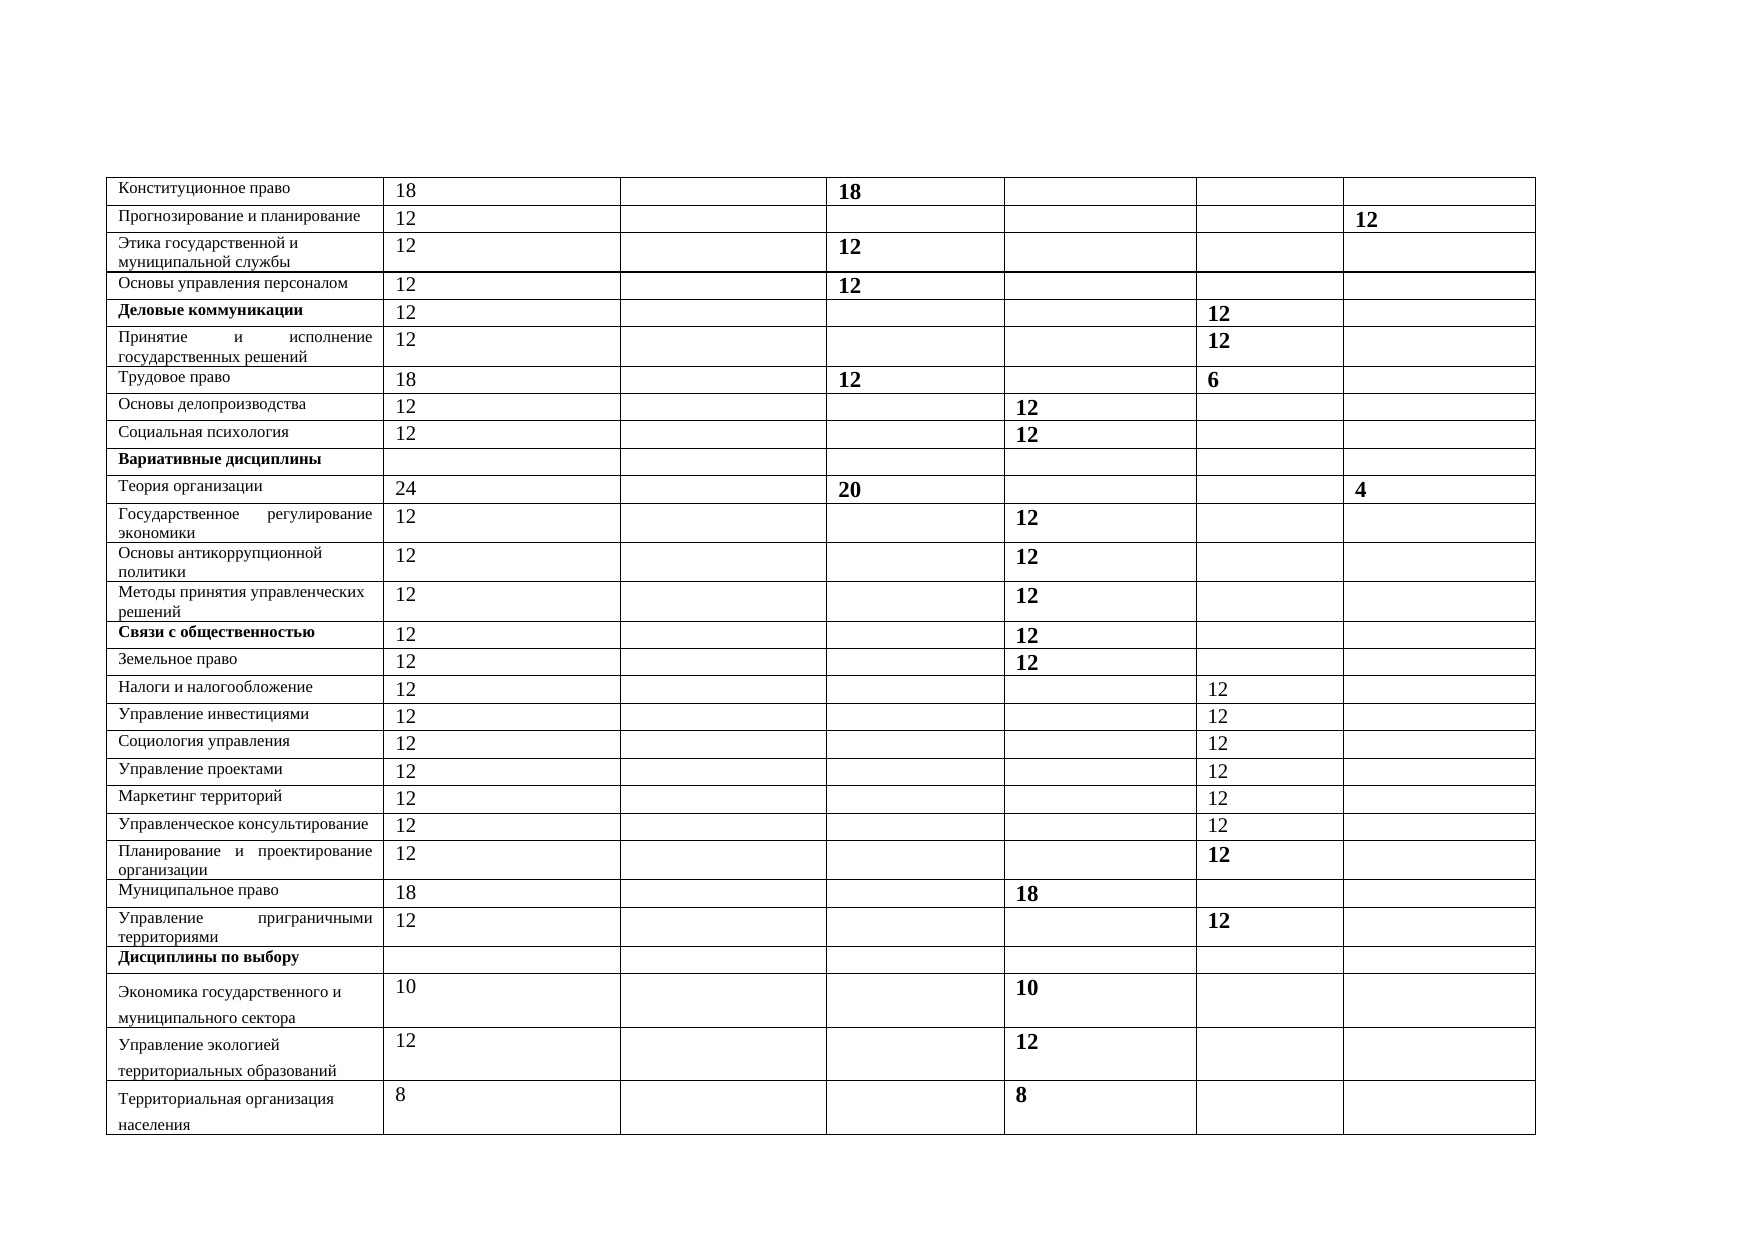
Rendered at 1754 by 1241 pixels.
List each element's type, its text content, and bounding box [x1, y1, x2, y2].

table_cell 12 [384, 233, 620, 271]
table_cell [621, 582, 826, 621]
table_cell [1005, 814, 1196, 840]
table_cell [827, 449, 1004, 475]
table_cell [1344, 582, 1535, 621]
table_cell [1344, 300, 1535, 326]
table_cell [1344, 649, 1535, 675]
table_cell 12 [384, 731, 620, 758]
table_cell [621, 676, 826, 703]
table_cell 12 [1005, 504, 1196, 542]
table_cell 8 [1005, 1081, 1196, 1134]
table_cell Планирование и проектирование организации [107, 841, 383, 879]
table_cell [621, 273, 826, 299]
table_cell [621, 206, 826, 232]
table_cell [621, 543, 826, 581]
table_cell 18 [384, 178, 620, 204]
table_cell Маркетинг территорий [107, 786, 383, 812]
table_cell [1344, 786, 1535, 812]
table_cell [1344, 908, 1535, 946]
table_cell [621, 1081, 826, 1134]
table_cell Экономика государственного и муниципального сектора [107, 974, 383, 1027]
table_cell Управление инвестициями [107, 704, 383, 730]
table_cell 12 [384, 841, 620, 879]
table_cell [621, 327, 826, 366]
table_cell [827, 206, 1004, 232]
table_cell [827, 880, 1004, 907]
table_cell Социология управления [107, 731, 383, 758]
table_cell [827, 1028, 1004, 1080]
table_cell 12 [1344, 206, 1535, 232]
table_cell [827, 908, 1004, 946]
table_cell [1197, 947, 1343, 973]
table_cell [621, 421, 826, 448]
table_cell 12 [384, 543, 620, 581]
table_cell 12 [384, 814, 620, 840]
table_cell 10 [1005, 974, 1196, 1027]
table_cell [621, 1028, 826, 1080]
table_cell [621, 786, 826, 812]
table_cell [621, 394, 826, 420]
table_cell [621, 841, 826, 879]
table_cell Основы управления персоналом [107, 273, 383, 299]
table_cell [1005, 947, 1196, 973]
table_cell [1344, 421, 1535, 448]
table_cell [1344, 233, 1535, 271]
table_cell 20 [827, 476, 1004, 502]
table_cell [1344, 880, 1535, 907]
table_cell [1197, 974, 1343, 1027]
table_cell [827, 676, 1004, 703]
table_cell [621, 880, 826, 907]
table_cell 12 [384, 273, 620, 299]
table_cell Этика государственной и муниципальной службы [107, 233, 383, 271]
table_cell [1005, 233, 1196, 271]
table_cell [827, 300, 1004, 326]
table_cell [827, 504, 1004, 542]
table_cell [1197, 504, 1343, 542]
table_cell 12 [1197, 814, 1343, 840]
table_cell [827, 814, 1004, 840]
table_cell Управление приграничными территориями [107, 908, 383, 946]
table_cell 12 [827, 273, 1004, 299]
table_cell 12 [1197, 704, 1343, 730]
table_cell [1197, 273, 1343, 299]
table_cell 12 [1005, 421, 1196, 448]
table_cell 12 [827, 367, 1004, 393]
table_cell [1197, 1081, 1343, 1134]
table_cell 12 [384, 1028, 620, 1080]
table_cell Конституционное право [107, 178, 383, 204]
table_cell [1344, 367, 1535, 393]
table_cell [1344, 273, 1535, 299]
table_cell 12 [384, 908, 620, 946]
table_cell [1005, 206, 1196, 232]
table_cell [827, 543, 1004, 581]
table_cell 12 [1197, 676, 1343, 703]
table_cell 12 [384, 206, 620, 232]
table_cell [827, 649, 1004, 675]
table_cell [621, 704, 826, 730]
table_cell [1197, 1028, 1343, 1080]
table_cell 12 [384, 704, 620, 730]
table_cell 8 [384, 1081, 620, 1134]
table_cell 12 [384, 786, 620, 812]
table_cell [1197, 543, 1343, 581]
table_cell [827, 394, 1004, 420]
table_cell 12 [1005, 394, 1196, 420]
table_cell [1344, 1028, 1535, 1080]
table_cell Основы делопроизводства [107, 394, 383, 420]
table_cell [1005, 759, 1196, 785]
table_cell [1197, 206, 1343, 232]
table_cell [621, 974, 826, 1027]
table_cell [1197, 476, 1343, 502]
table_cell [1344, 543, 1535, 581]
table_cell Дисциплины по выбору [107, 947, 383, 973]
table_cell Управление экологией территориальных образований [107, 1028, 383, 1080]
table_cell [1344, 449, 1535, 475]
table_cell 12 [1197, 841, 1343, 879]
table_cell [1005, 178, 1196, 204]
table_cell [1197, 649, 1343, 675]
table_cell [1005, 908, 1196, 946]
table_cell [621, 814, 826, 840]
table_cell [827, 421, 1004, 448]
table_cell [621, 178, 826, 204]
table_cell [1197, 233, 1343, 271]
table_cell Деловые коммуникации [107, 300, 383, 326]
table_cell [827, 786, 1004, 812]
table_cell 12 [1005, 649, 1196, 675]
table_cell [621, 449, 826, 475]
table_cell Вариативные дисциплины [107, 449, 383, 475]
table_cell [1344, 676, 1535, 703]
table_cell 12 [384, 504, 620, 542]
table_cell [1197, 622, 1343, 648]
table_cell [621, 908, 826, 946]
table_cell [621, 504, 826, 542]
table_cell Социальная психология [107, 421, 383, 448]
table_cell Управленческое консультирование [107, 814, 383, 840]
table_cell [1344, 759, 1535, 785]
table_cell [1197, 582, 1343, 621]
table_cell [827, 582, 1004, 621]
table_cell Основы антикоррупционной политики [107, 543, 383, 581]
table_cell [621, 947, 826, 973]
table_cell [1005, 367, 1196, 393]
table_cell [1197, 394, 1343, 420]
table_cell Государственное регулирование экономики [107, 504, 383, 542]
table_cell [1005, 786, 1196, 812]
table_cell 12 [384, 649, 620, 675]
table_cell [827, 622, 1004, 648]
table_cell [621, 649, 826, 675]
table_cell [827, 759, 1004, 785]
table_cell [1344, 327, 1535, 366]
table_cell Принятие и исполнение государственных решений [107, 327, 383, 366]
table_cell [1344, 394, 1535, 420]
table_cell [1005, 327, 1196, 366]
table_cell 12 [1005, 622, 1196, 648]
table_cell 12 [1197, 300, 1343, 326]
table_cell [384, 947, 620, 973]
table_cell [621, 367, 826, 393]
table_cell [1005, 300, 1196, 326]
table_cell [621, 300, 826, 326]
table_cell Муниципальное право [107, 880, 383, 907]
table_cell [827, 731, 1004, 758]
table_cell [1197, 178, 1343, 204]
table_cell 12 [384, 394, 620, 420]
table_cell [827, 1081, 1004, 1134]
table_cell 12 [1197, 731, 1343, 758]
table_cell 6 [1197, 367, 1343, 393]
table_cell 18 [384, 367, 620, 393]
table_cell 12 [1005, 1028, 1196, 1080]
table_cell [827, 974, 1004, 1027]
table_cell [1005, 476, 1196, 502]
table_cell [1344, 841, 1535, 879]
table_cell [1344, 504, 1535, 542]
table_cell [1344, 974, 1535, 1027]
table_cell [1005, 731, 1196, 758]
table_cell [1344, 622, 1535, 648]
table_cell [384, 449, 620, 475]
table_cell Территориальная организация населения [107, 1081, 383, 1134]
table_cell Управление проектами [107, 759, 383, 785]
table_cell Теория организации [107, 476, 383, 502]
table_cell [1344, 814, 1535, 840]
table_cell 12 [384, 421, 620, 448]
table_cell Методы принятия управленческих решений [107, 582, 383, 621]
table_cell [1005, 841, 1196, 879]
table_cell [621, 622, 826, 648]
table_cell Земельное право [107, 649, 383, 675]
table_cell 10 [384, 974, 620, 1027]
table_cell 12 [827, 233, 1004, 271]
table_cell 12 [384, 300, 620, 326]
table_cell 12 [384, 622, 620, 648]
table_cell 12 [1005, 582, 1196, 621]
table_cell [1197, 421, 1343, 448]
table_cell 18 [1005, 880, 1196, 907]
table_cell [1344, 947, 1535, 973]
table_cell [1005, 676, 1196, 703]
table_cell Прогнозирование и планирование [107, 206, 383, 232]
table_cell [827, 327, 1004, 366]
table_cell [1197, 449, 1343, 475]
table_cell 12 [384, 759, 620, 785]
table_cell Налоги и налогообложение [107, 676, 383, 703]
table_cell 12 [384, 676, 620, 703]
table_cell [1005, 704, 1196, 730]
table_cell Трудовое право [107, 367, 383, 393]
table_cell 18 [827, 178, 1004, 204]
table_cell 12 [1197, 759, 1343, 785]
table_cell 4 [1344, 476, 1535, 502]
table_cell 12 [384, 582, 620, 621]
table_cell [621, 759, 826, 785]
table_cell 12 [384, 327, 620, 366]
table_cell [621, 731, 826, 758]
table_cell [827, 704, 1004, 730]
table_cell [1005, 273, 1196, 299]
table_cell 12 [1197, 327, 1343, 366]
table_cell [1197, 880, 1343, 907]
table_cell 12 [1005, 543, 1196, 581]
table_cell 24 [384, 476, 620, 502]
table_cell [621, 233, 826, 271]
table_cell [827, 947, 1004, 973]
table_cell [1344, 731, 1535, 758]
table_cell [827, 841, 1004, 879]
table_cell 12 [1197, 908, 1343, 946]
table_cell [1344, 178, 1535, 204]
table_cell [1344, 1081, 1535, 1134]
table_cell 12 [1197, 786, 1343, 812]
table_cell [1344, 704, 1535, 730]
table_cell Связи с общественностью [107, 622, 383, 648]
table_cell 18 [384, 880, 620, 907]
table_cell [621, 476, 826, 502]
table_cell [1005, 449, 1196, 475]
